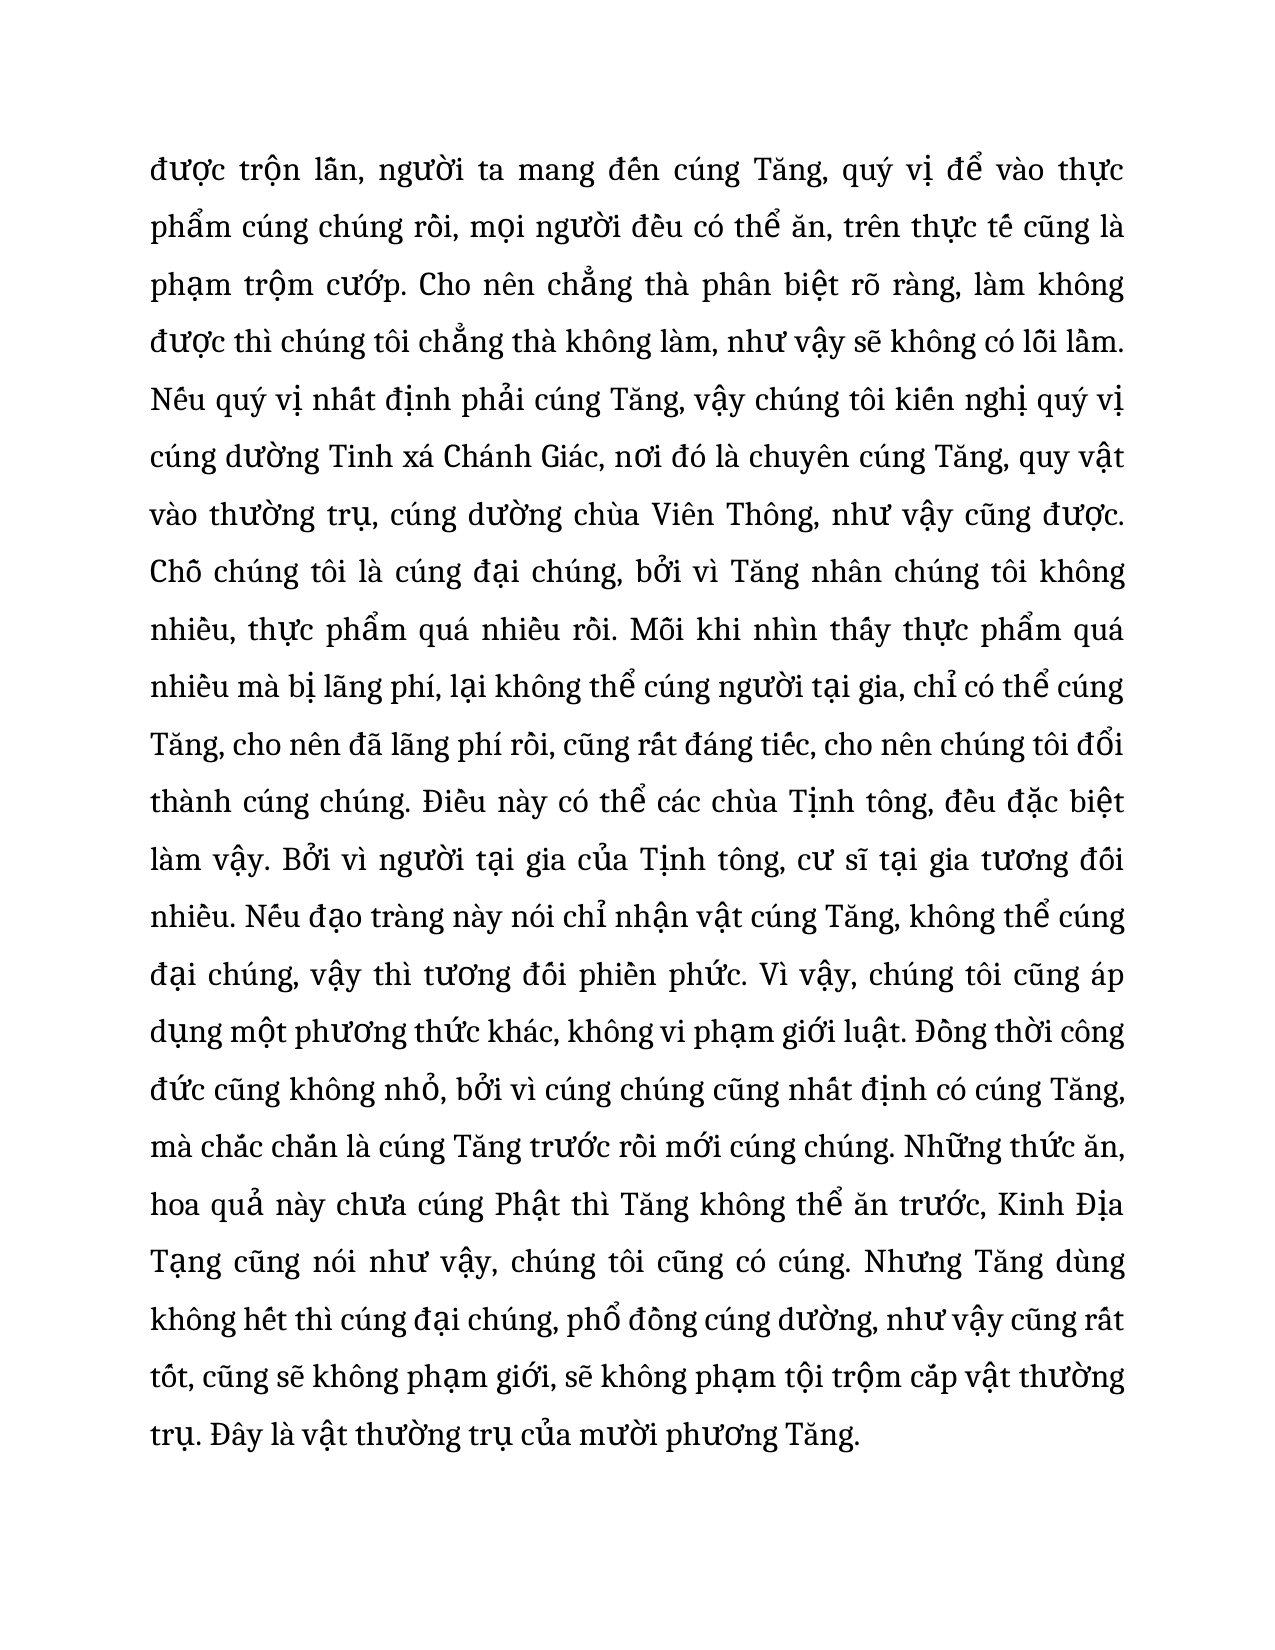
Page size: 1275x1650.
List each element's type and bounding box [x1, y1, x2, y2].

text [150, 150, 1125, 1453]
